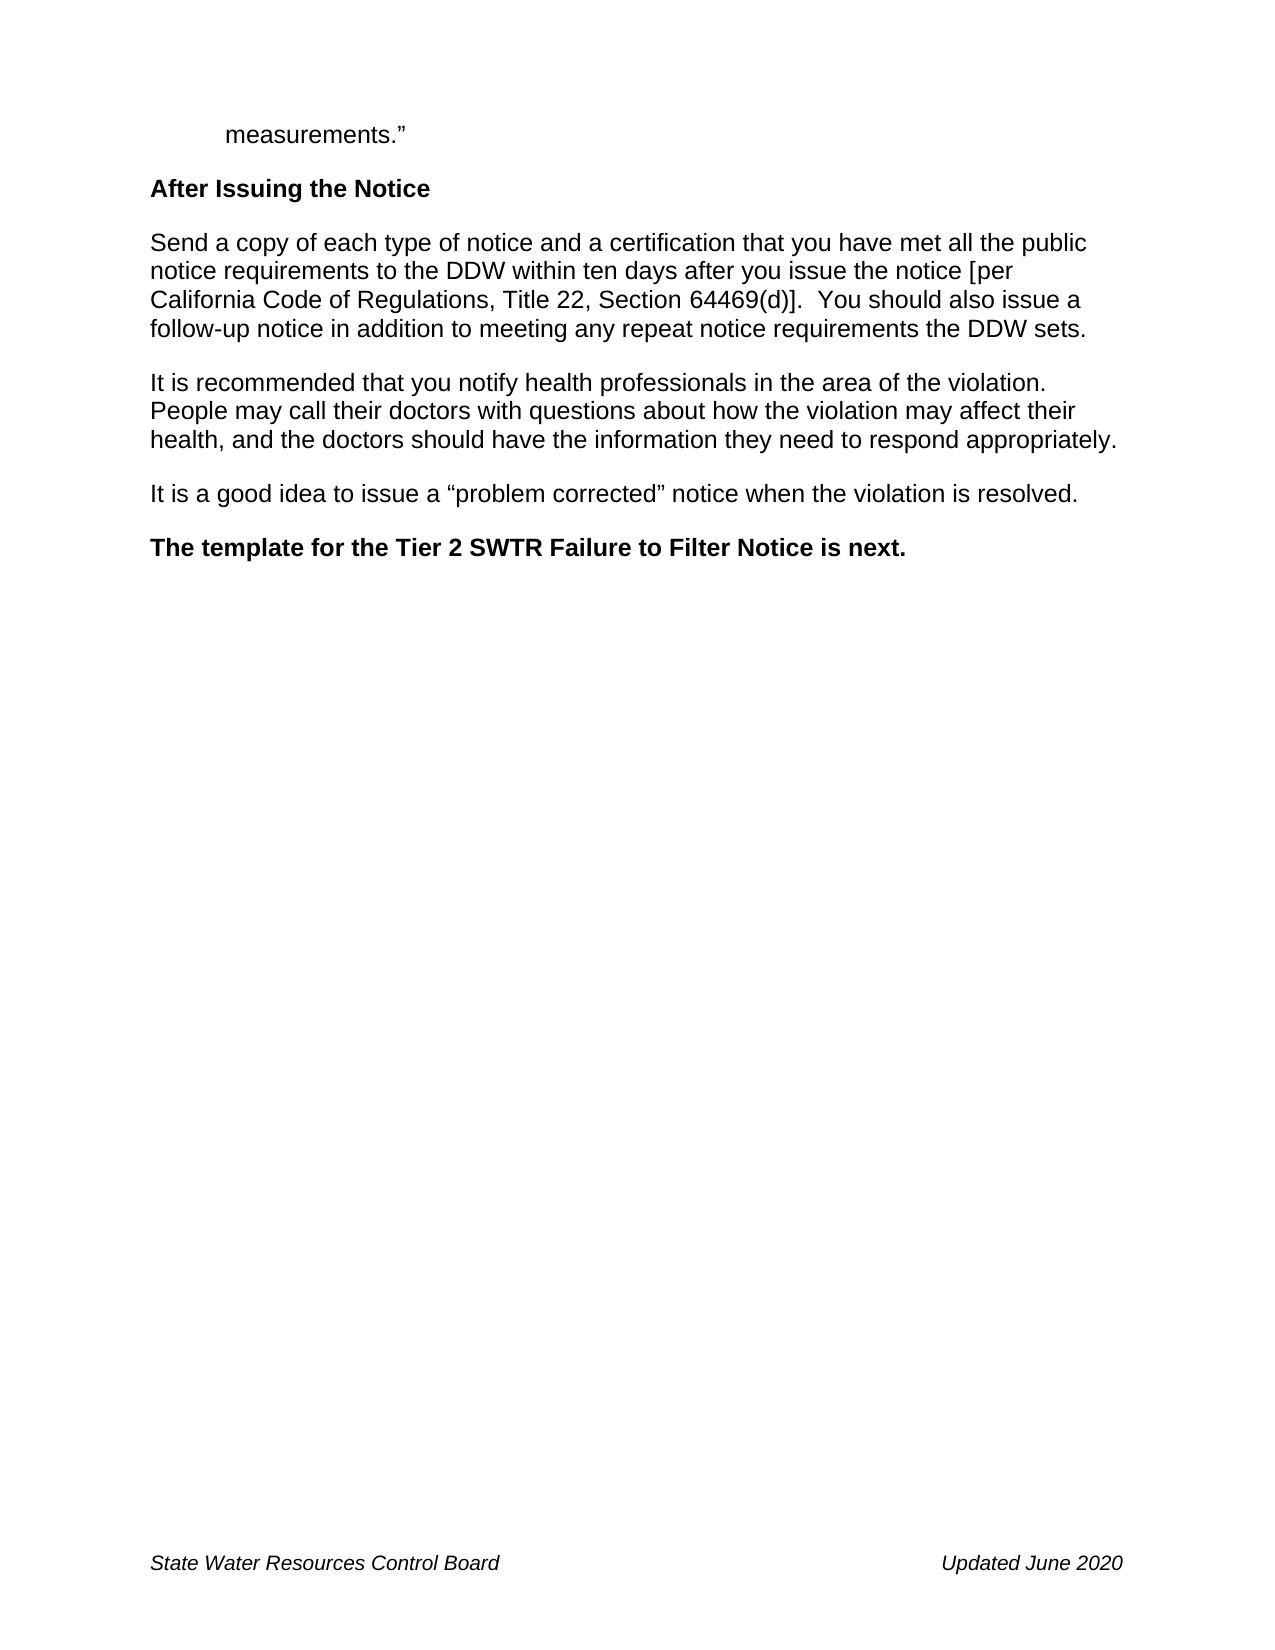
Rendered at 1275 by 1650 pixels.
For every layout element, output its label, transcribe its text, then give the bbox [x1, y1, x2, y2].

subtitle After Issuing the Notice [150, 174, 1125, 202]
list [187, 120, 1125, 149]
text Send a copy of each type of notice and a certification that you have met all the public notice requirements to the DDW within ten days after you issue the notice [per California Code of Regulations, Title 22, Section 64469(d)]. You should also issue a follow-up notice in addition to meeting any repeat notice requirements the DDW sets. [150, 227, 1125, 342]
text It is recommended that you notify health professionals in the area of the violation. People may call their doctors with questions about how the violation may affect their health, and the doctors should have the information they need to respond appropriately. [150, 367, 1125, 454]
subtitle The template for the Tier 2 SWTR Failure to Filter Notice is next. [150, 532, 1125, 561]
text It is a good idea to issue a “problem corrected” notice when the violation is resolved. [150, 479, 1125, 507]
